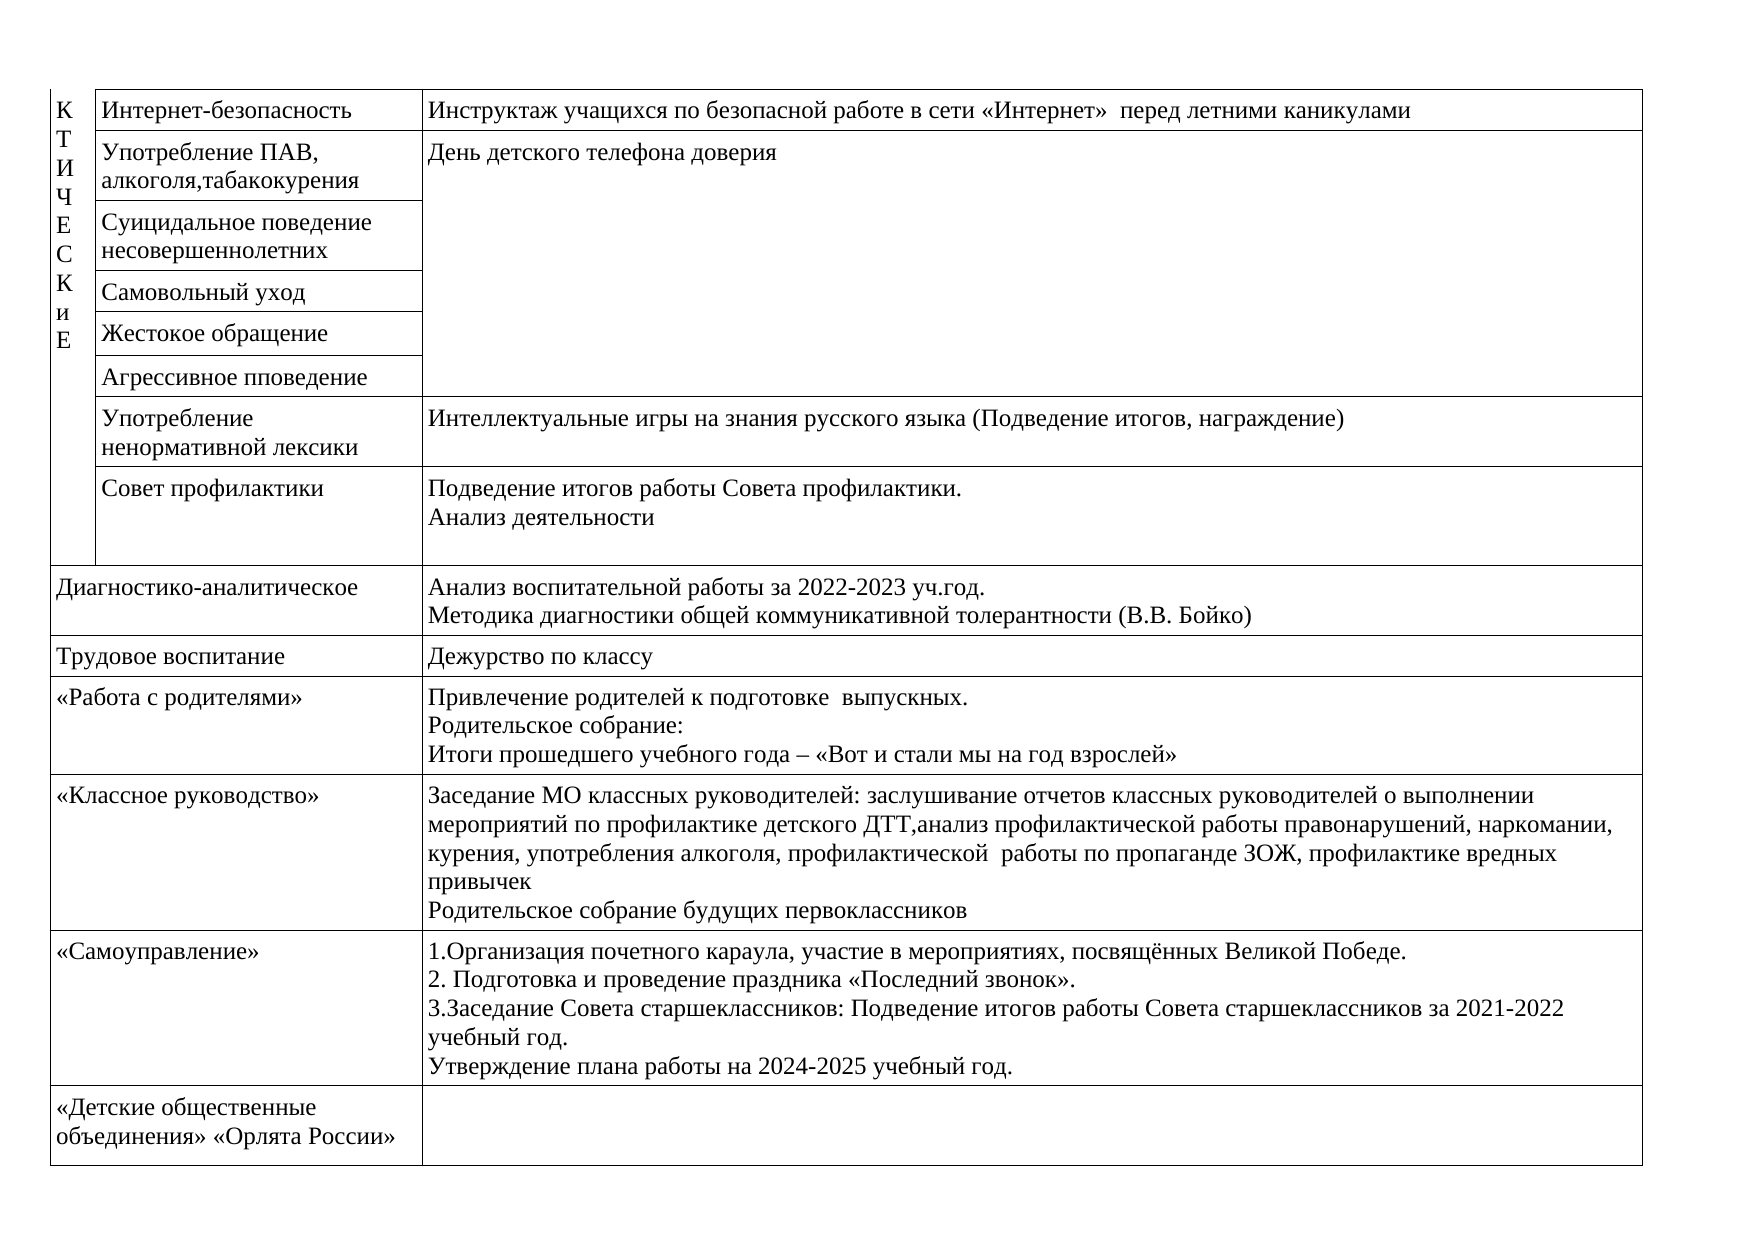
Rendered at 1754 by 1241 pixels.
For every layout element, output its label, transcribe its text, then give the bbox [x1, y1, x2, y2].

table_cell «Детские общественные объединения» «Орлята России» [51, 1086, 422, 1165]
table_cell Анализ воспитательной работы за 2022-2023 уч.год. Методика диагностики общей коммуникативной толерантности (В.В. Бойко) [423, 566, 1642, 635]
table_cell Трудовое воспитание [51, 636, 422, 676]
table_cell Диагностико-аналитическое [51, 566, 422, 635]
table_cell Дежурство по классу [423, 636, 1642, 676]
table_cell [423, 1086, 1642, 1165]
table_cell Инструктаж учащихся по безопасной работе в сети «Интернет» перед летними каникулами [423, 90, 1642, 130]
table_cell Суицидальное поведение несовершеннолетних [96, 201, 422, 270]
table_cell Употребление ненормативной лексики [96, 397, 422, 466]
table_cell Агрессивное пповедение [96, 356, 422, 396]
table_cell 1.Организация почетного караула, участие в мероприятиях, посвящённых Великой Победе. 2. Подготовка и проведение праздника «Последний звонок». 3.Заседание Совета старшеклассников: Подведение итогов работы Совета старшеклассников за 2021-2022 учебный год. Утверждение плана работы на 2024-2025 учебный год. [423, 931, 1642, 1085]
table_cell «Классное руководство» [51, 775, 422, 929]
table_cell Интернет-безопасность [96, 90, 422, 130]
table_cell Самовольный уход [96, 271, 422, 311]
table_cell Употребление ПАВ, алкоголя,табакокурения [96, 131, 422, 200]
table_cell «Работа с родителями» [51, 677, 422, 774]
table_cell День детского телефона доверия [423, 131, 1642, 396]
table_cell Жестокое обращение [96, 312, 422, 355]
table_cell Интеллектуальные игры на знания русского языка (Подведение итогов, награждение) [423, 397, 1642, 466]
table_cell Привлечение родителей к подготовке выпускных. Родительское собрание: Итоги прошедшего учебного года – «Вот и стали мы на год взрослей» [423, 677, 1642, 774]
table_cell Совет профилактики [96, 467, 422, 565]
table_cell Подведение итогов работы Совета профилактики. Анализ деятельности [423, 467, 1642, 565]
table_cell Заседание МО классных руководителей: заслушивание отчетов классных руководителей о выполнении мероприятий по профилактике детского ДТТ,анализ профилактической работы правонарушений, наркомании, курения, употребления алкоголя, профилактической работы по пропаганде ЗОЖ, профилактике вредных привычек Родительское собрание будущих первоклассников [423, 775, 1642, 929]
table_cell «Самоуправление» [51, 931, 422, 1085]
